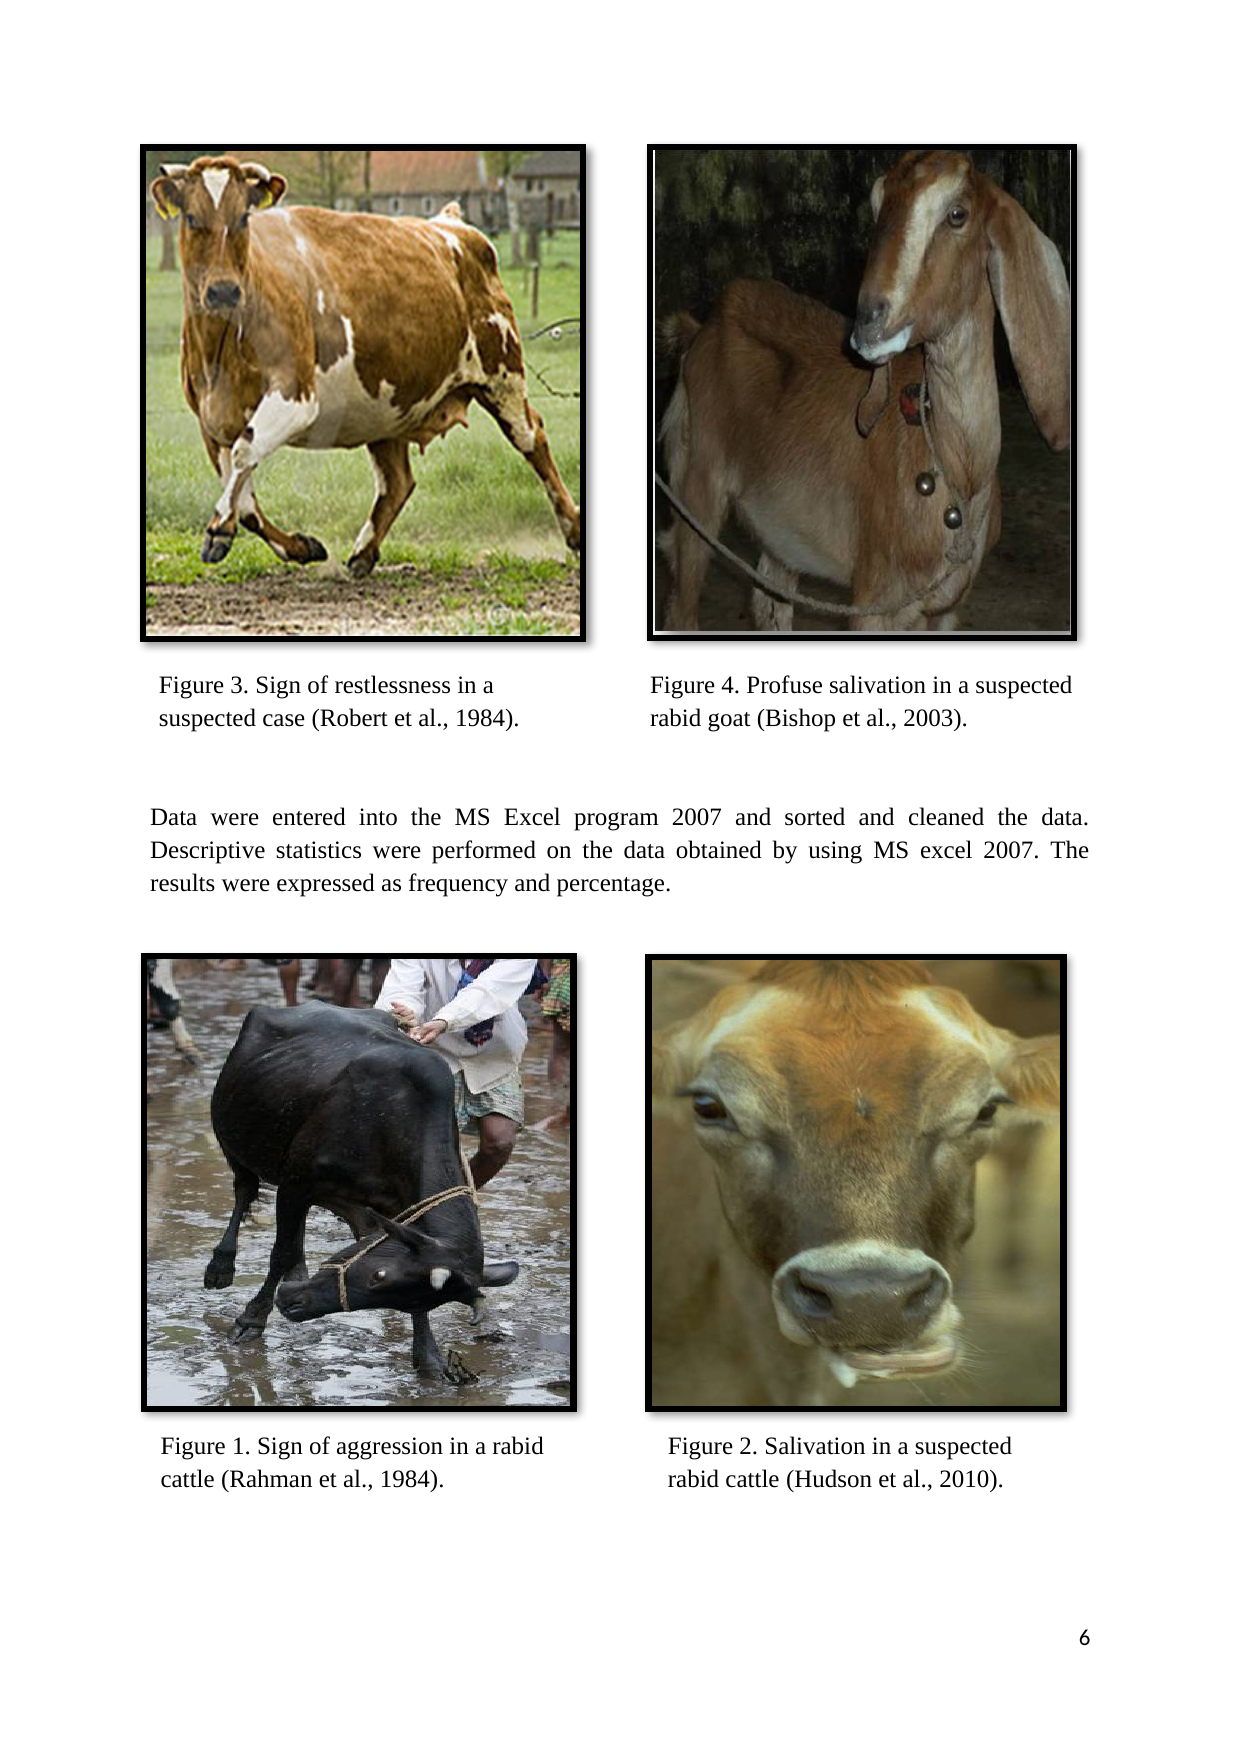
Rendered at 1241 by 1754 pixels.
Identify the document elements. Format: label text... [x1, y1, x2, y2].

picture [653, 150, 1071, 635]
text Data were entered into the MS Excel program 2007 and sorted and cleaned the data. Descriptive statistics were performed on the data obtained by using MS excel 2007. The results were expressed as frequency and percentage. [150, 312, 1090, 897]
picture [147, 959, 570, 1406]
picture [652, 960, 1060, 1406]
picture [146, 151, 580, 636]
